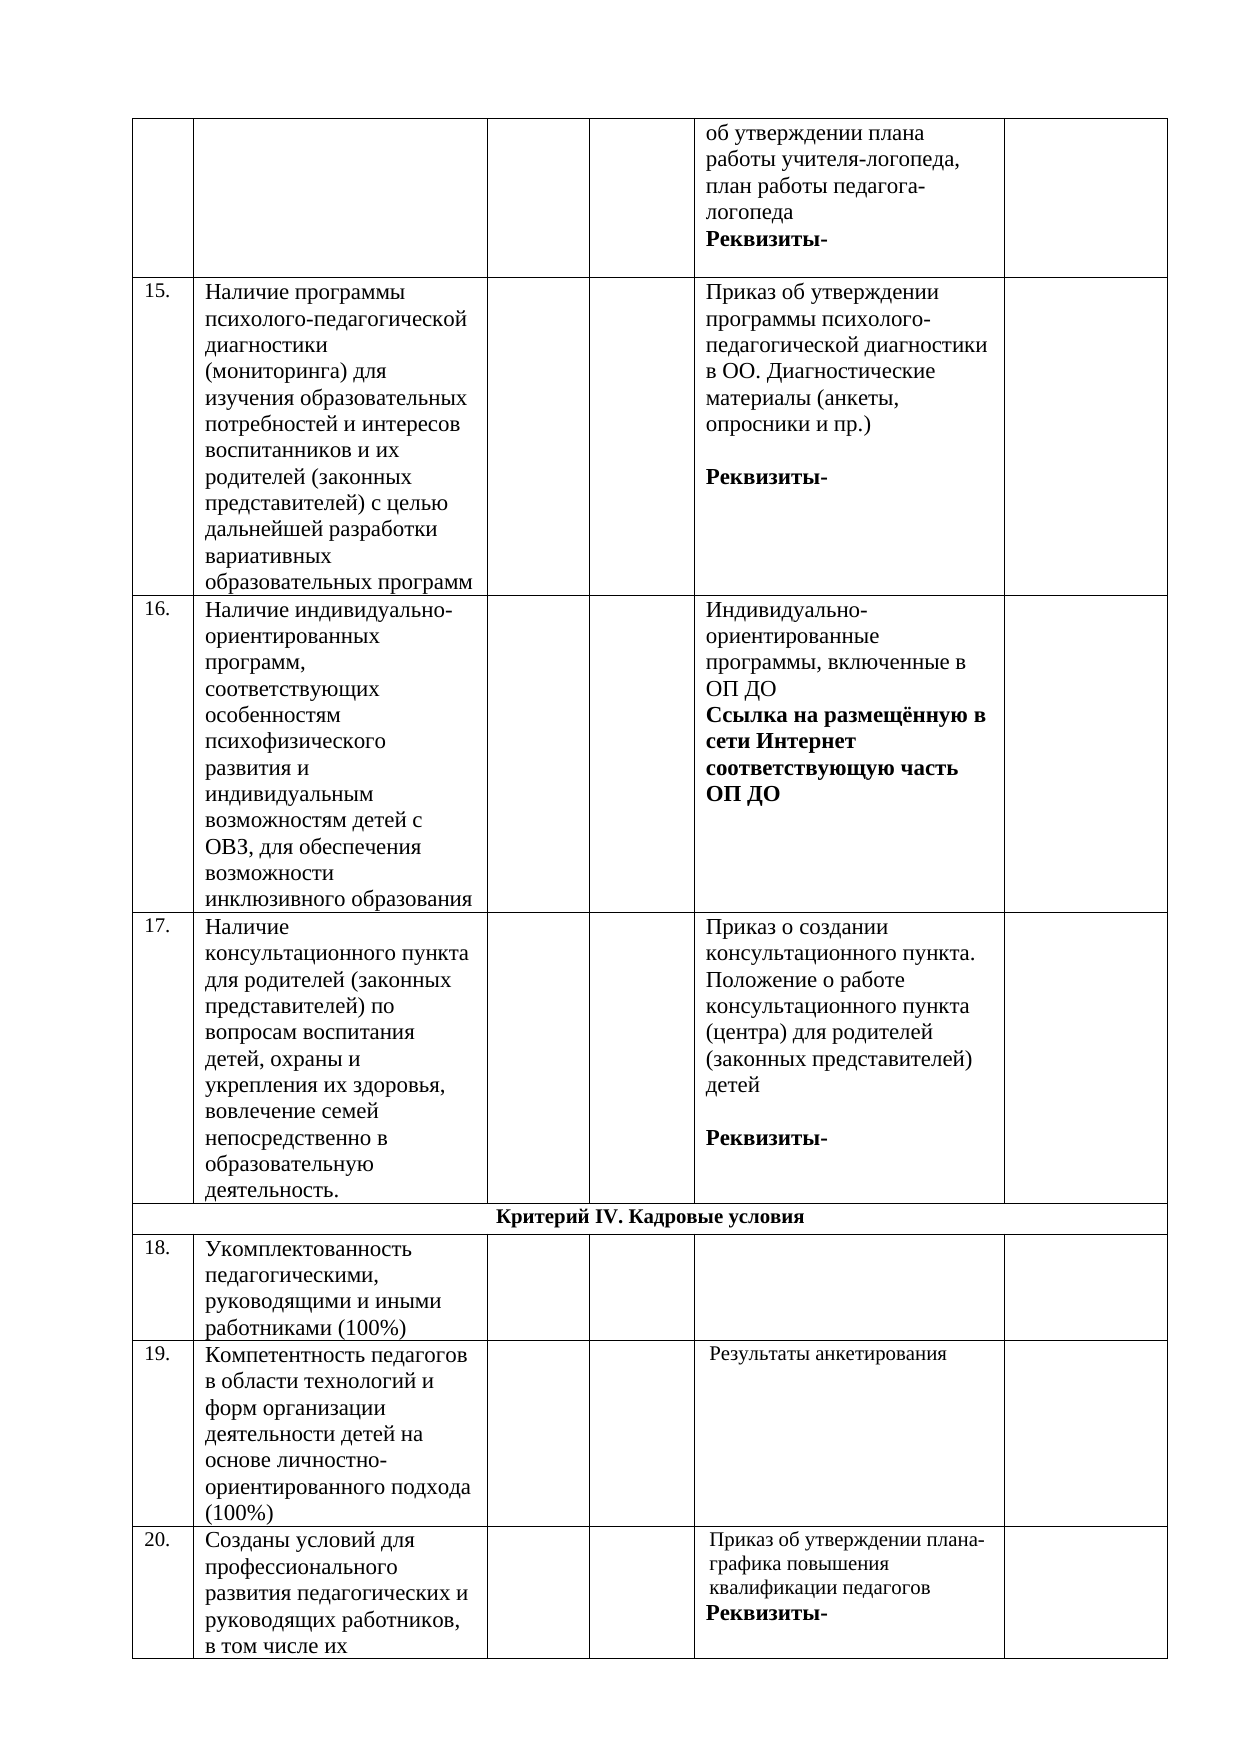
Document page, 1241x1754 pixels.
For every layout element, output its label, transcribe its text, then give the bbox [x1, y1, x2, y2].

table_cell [194, 1527, 487, 1658]
table_cell [1005, 1235, 1167, 1340]
table_cell [1005, 913, 1167, 1203]
table_cell [1005, 1341, 1167, 1526]
table_cell [1005, 278, 1167, 594]
table_cell Критерий IV. Кадровые условия [133, 1204, 1167, 1233]
table_cell [488, 119, 589, 277]
table_cell [590, 119, 694, 277]
table_cell Наличие программы психолого-педагогической диагностики (мониторинга) для изучения образовательных потребностей и интересов воспитанников и их родителей (законных представителей) с целью дальнейшей разработки вариативных образовательных программ [194, 278, 487, 594]
table_cell [133, 278, 193, 594]
table_cell Приказ об утверждении программы психолого-педагогической диагностики в ОО. Диагностические материалы (анкеты, опросники и пр.) Реквизиты- [695, 278, 1004, 594]
table_cell Индивидуально-ориентированные программы, включенные в ОП ДО Ссылка на размещённую в сети Интернет соответствующую часть ОП ДО [695, 596, 1004, 912]
table_cell [133, 913, 193, 1203]
table_cell [133, 1527, 193, 1658]
table_cell [488, 596, 589, 912]
table_cell Наличие индивидуально-ориентированных программ, соответствующих особенностям психофизического развития и индивидуальным возможностям детей с ОВЗ, для обеспечения возможности инклюзивного образования [194, 596, 487, 912]
table_cell [133, 1341, 193, 1526]
table_cell [590, 1527, 694, 1658]
table_cell [590, 278, 694, 594]
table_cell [194, 119, 487, 277]
table_cell [590, 1341, 694, 1526]
table_cell [1005, 119, 1167, 277]
table_cell [1005, 596, 1167, 912]
table_cell [488, 1341, 589, 1526]
table_cell Приказ о создании консультационного пункта. Положение о работе консультационного пункта (центра) для родителей (законных представителей) детей Реквизиты- [695, 913, 1004, 1203]
table_cell [133, 596, 193, 912]
table_cell [695, 1235, 1004, 1340]
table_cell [695, 1527, 1004, 1658]
table_cell [488, 1527, 589, 1658]
table_cell [1005, 1527, 1167, 1658]
table_cell [590, 913, 694, 1203]
table_cell [133, 119, 193, 277]
table_cell Наличие консультационного пункта для родителей (законных представителей) по вопросам воспитания детей, охраны и укрепления их здоровья, вовлечение семей непосредственно в образовательную деятельность. [194, 913, 487, 1203]
table_cell [488, 278, 589, 594]
table_cell Результаты анкетирования [695, 1341, 1004, 1526]
table_cell [488, 913, 589, 1203]
table_cell Укомплектованность педагогическими, руководящими и иными работниками (100%) [194, 1235, 487, 1340]
table_cell [590, 1235, 694, 1340]
table_cell Компетентность педагогов в области технологий и форм организации деятельности детей на основе личностно-ориентированного подхода (100%) [194, 1341, 487, 1526]
table_cell [133, 1235, 193, 1340]
table_cell [590, 596, 694, 912]
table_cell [695, 119, 1004, 277]
table_cell [488, 1235, 589, 1340]
